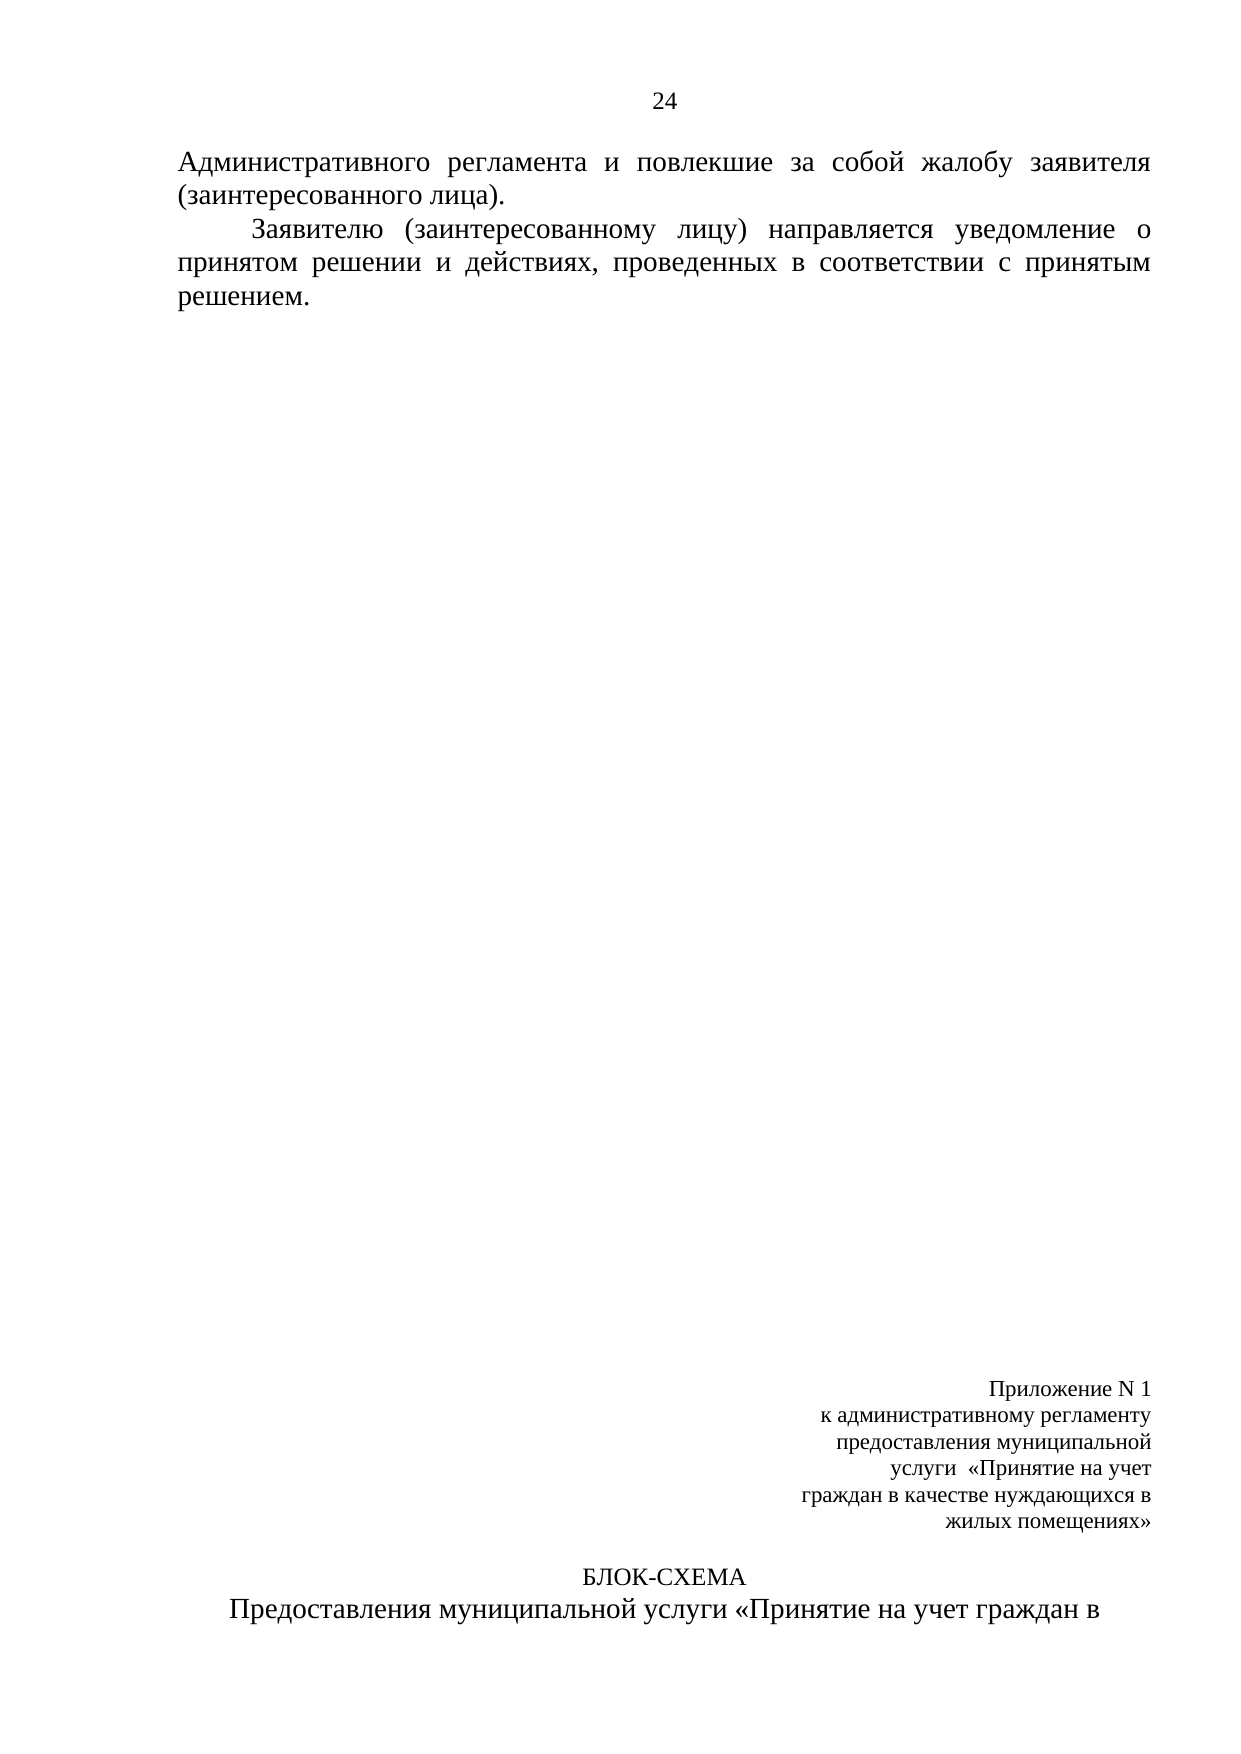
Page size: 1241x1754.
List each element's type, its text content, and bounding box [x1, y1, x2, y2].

text Приложение N 1 [177, 1375, 1152, 1402]
text БЛОК-СХЕМА [177, 1562, 1152, 1591]
text предоставления муниципальной [177, 1428, 1152, 1454]
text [177, 144, 1152, 211]
text к административному регламенту [177, 1402, 1152, 1428]
text услуги «Принятие на учет [177, 1454, 1152, 1481]
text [177, 1591, 1152, 1624]
text граждан в качестве нуждающихся в [177, 1481, 1152, 1507]
text Заявителю (заинтересованному лицу) направляется уведомление о принятом решении и действиях, проведенных в соответствии с принятым решением. [177, 211, 1152, 311]
text жилых помещениях» [177, 1507, 1152, 1533]
